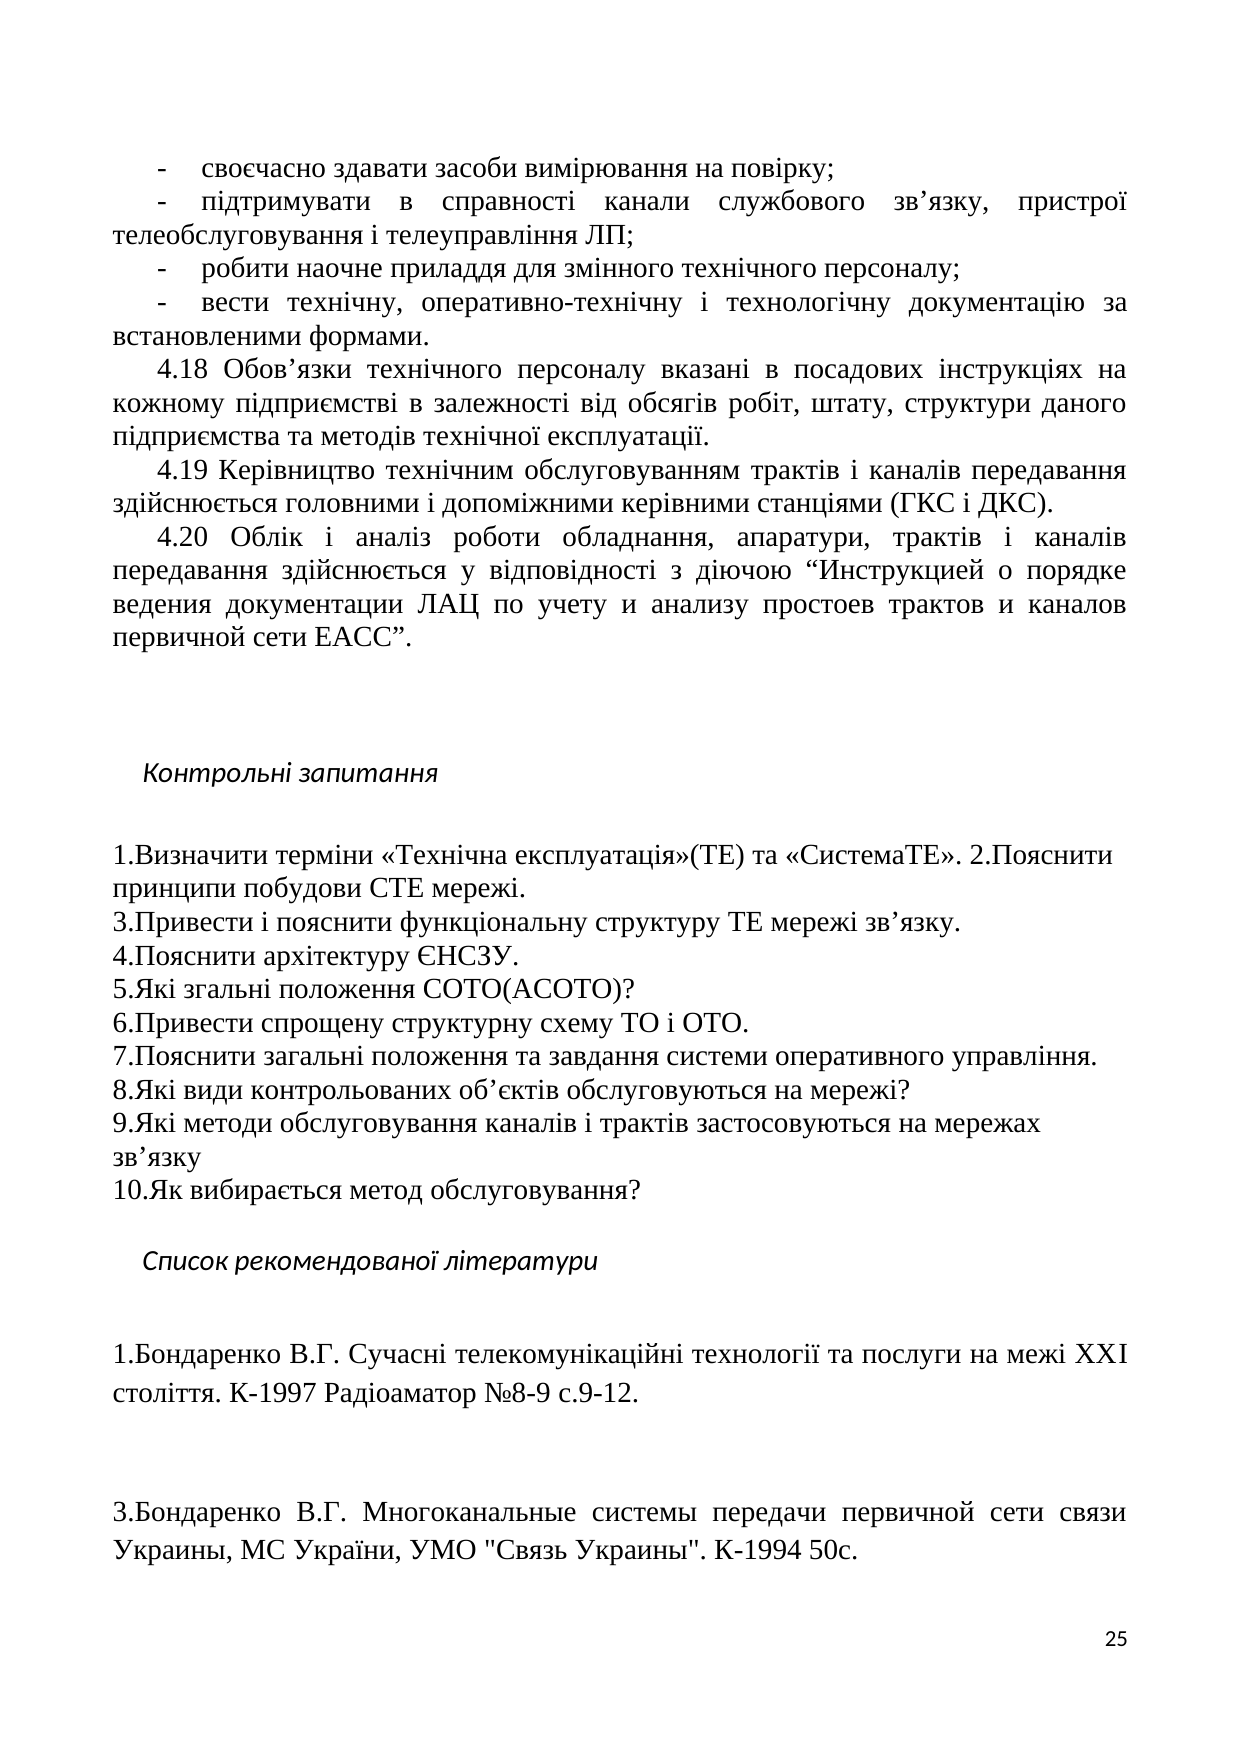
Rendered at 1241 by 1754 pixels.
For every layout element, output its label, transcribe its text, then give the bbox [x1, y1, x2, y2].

list своєчасно здавати засоби вимірювання на повірку; [112, 150, 1128, 183]
text 6.Привести спрощену структурну схему ТО і ОТО. [112, 1005, 1126, 1038]
text 7.Пояснити загальні положення та завдання системи оперативного управління. [112, 1038, 1126, 1072]
text 4.18 Обов’язки технічного персоналу вказані в посадових інструкціях на кожному підприємстві в залежності від обсягів робіт, штату, структури даного підприємства та методів технічної експлуатації. [112, 351, 1128, 452]
text 4.Пояснити архітектуру ЄНСЗУ. [112, 938, 1126, 971]
text 4.19 Керівництво технічним обслуговуванням трактів і каналів передавання здійснюється головними і допоміжними керівними станціями (ГКС і ДКС). [112, 452, 1128, 519]
text 9.Які методи обслуговування каналів і трактів застосовуються на мережах зв’язку [112, 1105, 1126, 1172]
text 1.Бондаренко В.Г. Сучасні телекомунікаційні технології та послуги на межі ХХI століття. К-1997 Радіоаматор №8-9 c.9-12. [112, 1337, 1128, 1409]
text 4.20 Облік і аналіз роботи обладнання, апаратури, трактів і каналів передавання здійснюється у відповідності з діючою “Инструкцией о порядке ведения документации ЛАЦ по учету и анализу простоев трактов и каналов первичной сети ЕАСС”. [112, 519, 1128, 653]
text Список рекомендованої літератури [142, 1242, 1128, 1277]
text 1.Визначити терміни «Технічна експлуатація»(ТЕ) та «СистемаТЕ». 2.Пояснити принципи побудови СТЕ мережі. [112, 837, 1128, 904]
text 3.Бондаренко В.Г. Многоканальные системы передачи первичной сети связи Украины, МС України, УМО "Связь Украины". К-1994 50с. [112, 1494, 1128, 1566]
list вести технічну, оперативно-технічну і технологічну документацію за встановленими формами. [112, 284, 1128, 351]
text 10.Як вибирається метод обслуговування? [112, 1172, 1126, 1206]
text 8.Які види контрольованих об’єктів обслуговуються на мережі? [112, 1072, 1126, 1105]
list робити наочне приладдя для змінного технічного персоналу; [112, 251, 1128, 284]
list підтримувати в справності канали службового зв’язку, пристрої телеобслуговування і телеуправління ЛП; [112, 183, 1128, 251]
text Контрольні запитання [142, 754, 1128, 789]
text 5.Які згальні положення СОТО(АСОТО)? [112, 971, 1126, 1005]
text 3.Привести і пояснити функціональну структуру ТЕ мережі зв’язку. [112, 904, 1126, 938]
